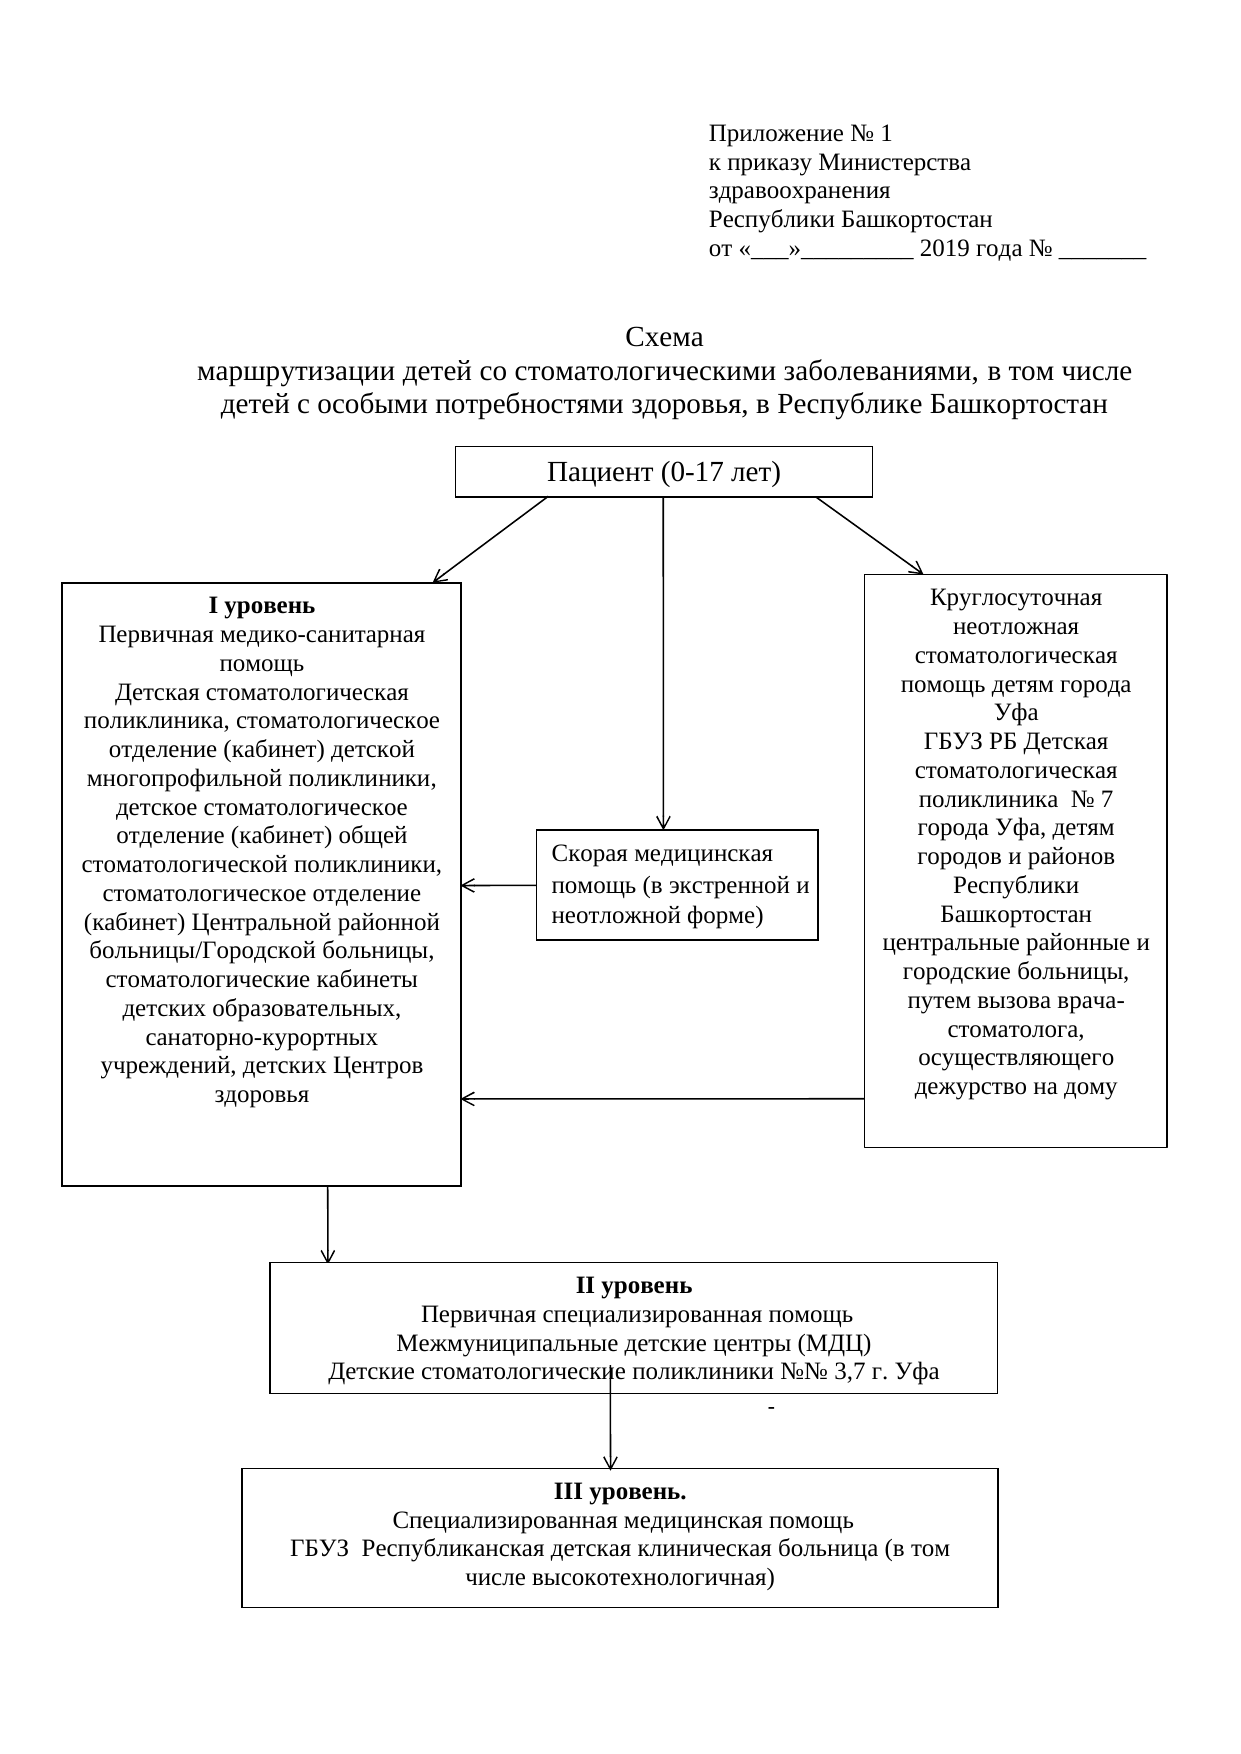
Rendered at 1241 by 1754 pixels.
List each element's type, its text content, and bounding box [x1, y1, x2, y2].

text маршрутизации детей со стоматологическими заболеваниями, в том числе детей с особыми потребностями здоровья, в Республике Башкортостан [177, 353, 1152, 420]
text - [767, 1393, 1152, 1419]
text Схема [177, 319, 1152, 353]
text к приказу Министерства здравоохранения [709, 147, 1152, 204]
text от «___»_________ 2019 года № _______ [709, 233, 1152, 262]
text Приложение № 1 [709, 118, 1152, 147]
text Республики Башкортостан [709, 204, 1152, 233]
